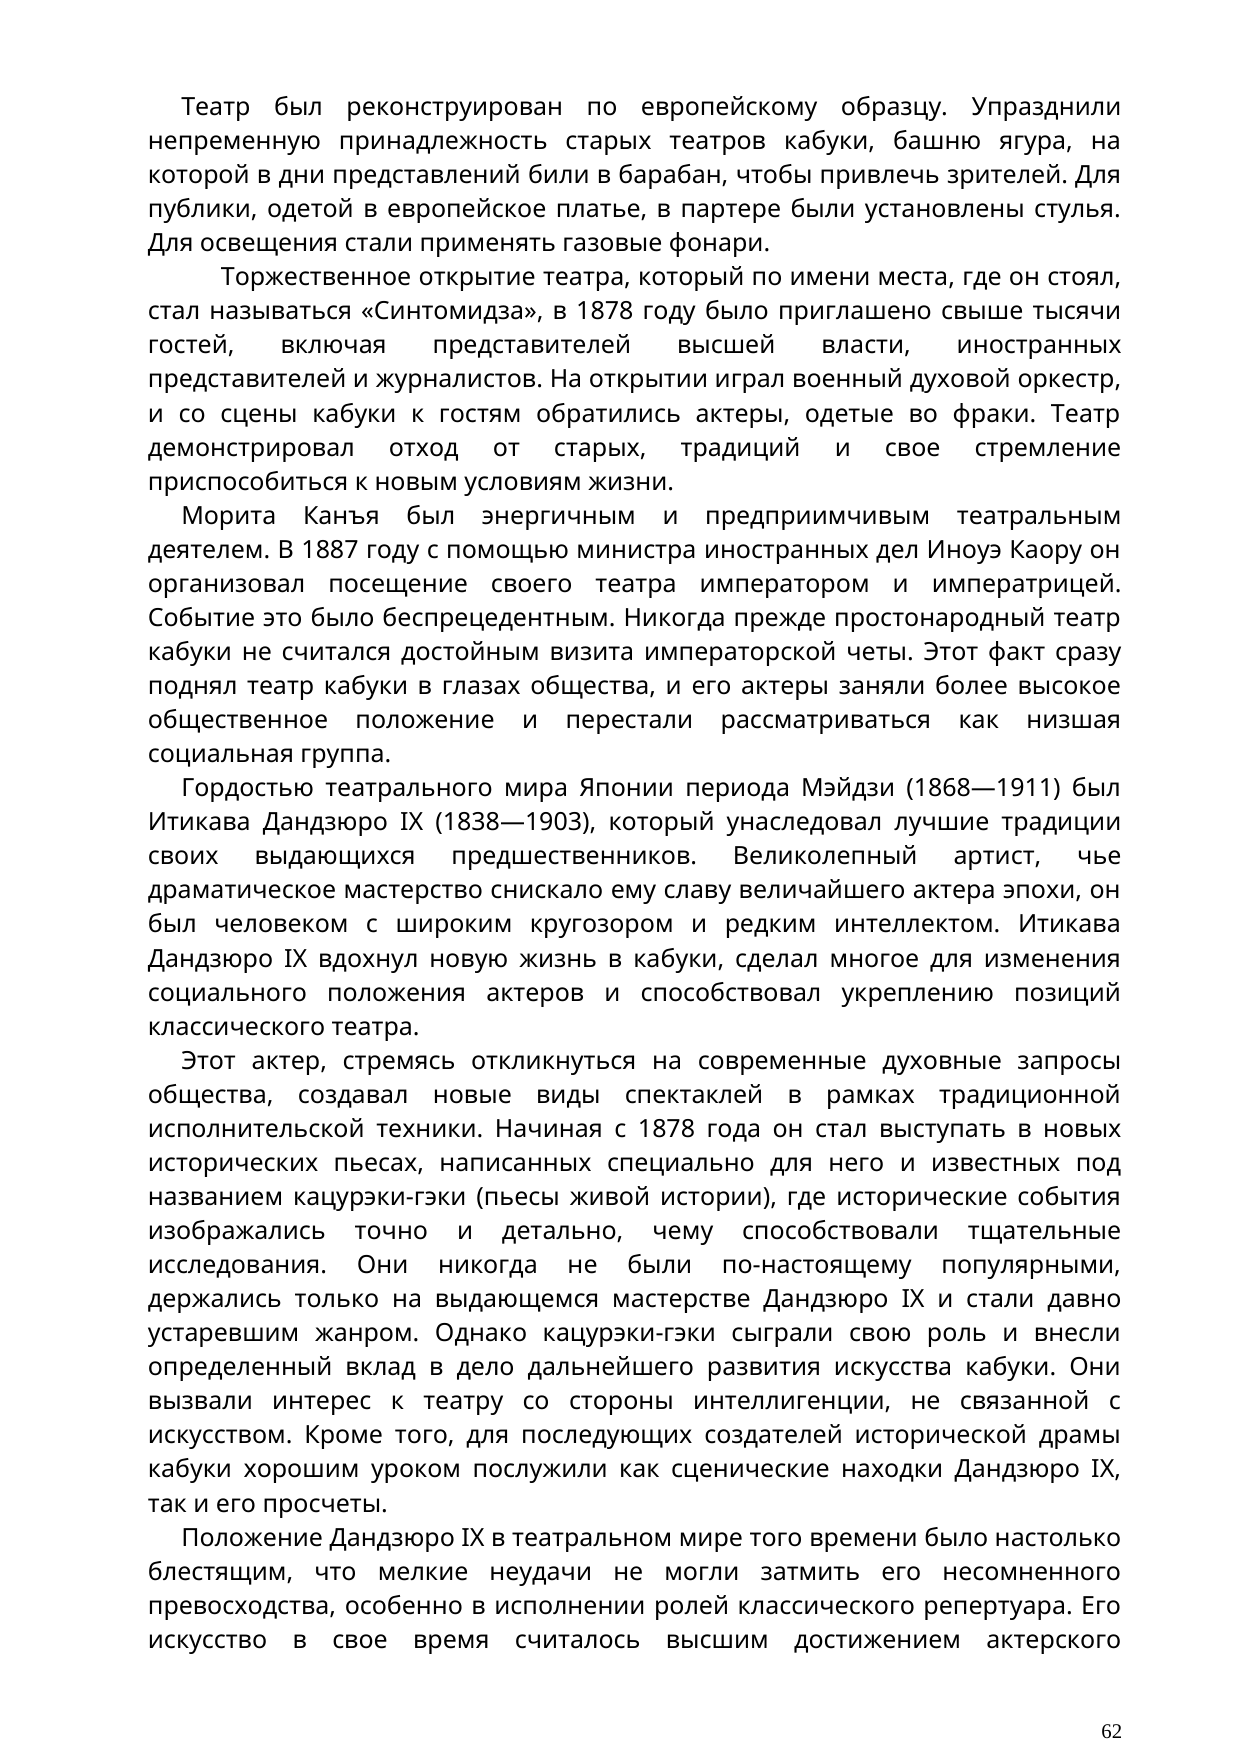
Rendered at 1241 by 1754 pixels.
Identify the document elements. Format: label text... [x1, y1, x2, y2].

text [148, 1519, 1122, 1656]
text Морита Канъя был энергичным и предприимчивым театральным деятелем. В 1887 году с помощью министра иностранных дел Иноуэ Каору он организовал посещение своего театра императором и императрицей. Событие это было беспрецедентным. Никогда прежде простонародный театр кабуки не считался достойным визита императорской четы. Этот факт сразу поднял театр кабуки в глазах общества, и его актеры заняли более высокое общественное положение и перестали рассматриваться как низшая социальная группа. [148, 497, 1122, 770]
text Гордостью театрального мира Японии периода Мэйдзи (1868—1911) был Итикава Дандзюро IX (1838—1903), который унаследовал лучшие традиции своих выдающихся предшественников. Великолепный артист, чье драматическое мастерство снискало ему славу величайшего актера эпохи, он был человеком с широким кругозором и редким интеллектом. Итикава Дандзюро IX вдохнул новую жизнь в кабуки, сделал многое для изменения социального положения актеров и способствовал укреплению позиций классического театра. [148, 770, 1122, 1042]
text Торжественное открытие театра, который по имени места, где он стоял, стал называться «Синтомидза», в 1878 году было приглашено свыше тысячи гостей, включая представителей высшей власти, иностранных представителей и журналистов. На открытии играл военный духовой оркестр, и со сцены кабуки к гостям обратились актеры, одетые во фраки. Театр демонстрировал отход от старых, традиций и свое стремление приспособиться к новым условиям жизни. [148, 259, 1122, 497]
text Театр был реконструирован по европейскому образцу. Упразднили непременную принадлежность старых театров кабуки, башню ягура, на которой в дни представлений били в барабан, чтобы привлечь зрителей. Для публики, одетой в европейское платье, в партере были установлены стулья. Для освещения стали применять газовые фонари. [148, 89, 1122, 259]
text Этот актер, стремясь откликнуться на современные духовные запросы общества, создавал новые виды спектаклей в рамках традиционной исполнительской техники. Начиная с 1878 года он стал выступать в новых исторических пьесах, написанных специально для него и известных под названием кацурэки-гэки (пьесы живой истории), где исторические события изображались точно и детально, чему способствовали тщательные исследования. Они никогда не были по-настоящему популярными, держались только на выдающемся мастерстве Дандзюро IX и стали давно устаревшим жанром. Однако кацурэки-гэки сыграли свою роль и внесли определенный вклад в дело дальнейшего развития искусства кабуки. Они вызвали интерес к театру со стороны интеллигенции, не связанной с искусством. Кроме того, для последующих создателей исторической драмы кабуки хорошим уроком послужили как сценические находки Дандзюро IX, так и его просчеты. [148, 1042, 1122, 1519]
